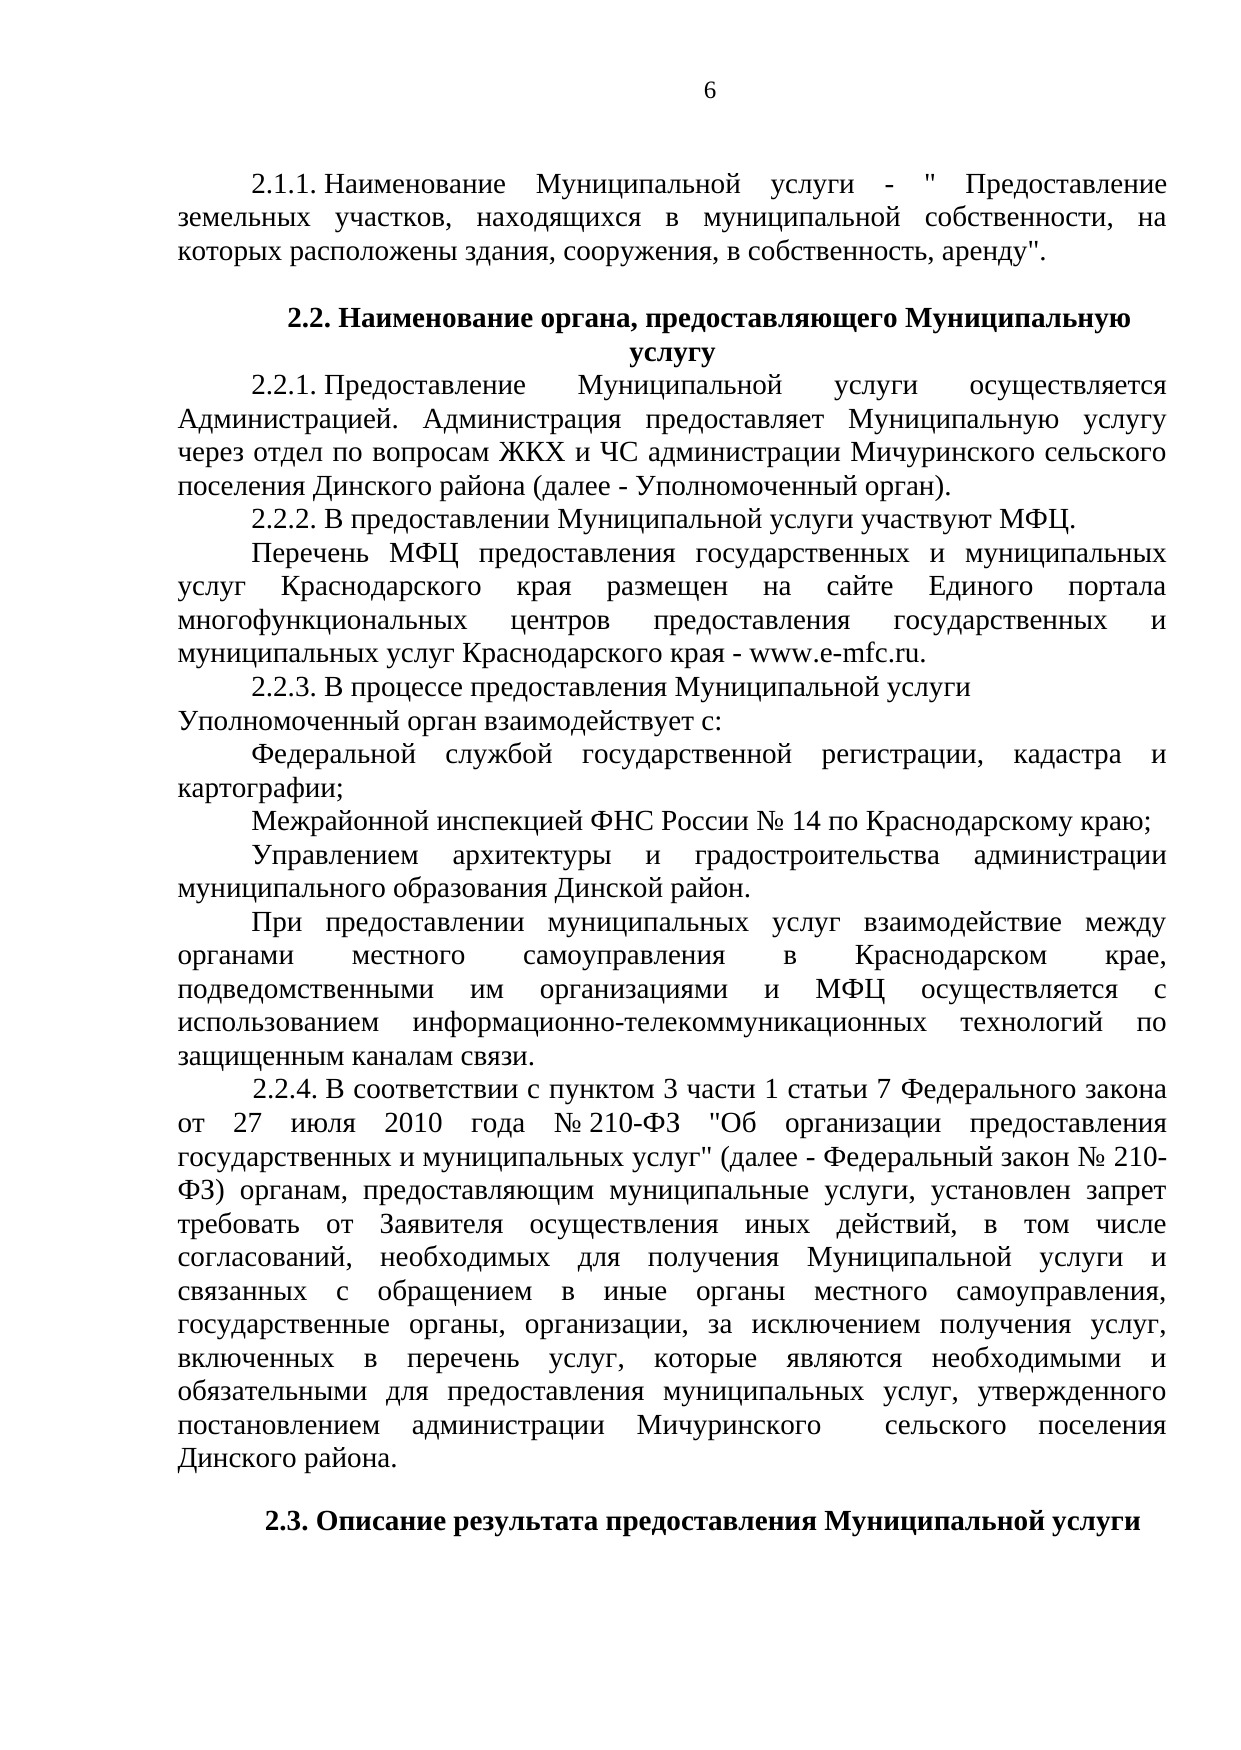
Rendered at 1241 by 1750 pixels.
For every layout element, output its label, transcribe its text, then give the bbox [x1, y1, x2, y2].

text Межрайонной инспекцией ФНС России № 14 по Краснодарскому краю; [177, 803, 1167, 837]
text При предоставлении муниципальных услуг взаимодействие между органами местного самоуправления в Краснодарском крае, подведомственными им организациями и МФЦ осуществляется с использованием информационно-телекоммуникационных технологий по защищенным каналам связи. [177, 904, 1167, 1072]
text 2.2.2. В предоставлении Муниципальной услуги участвуют МФЦ. [177, 501, 1167, 535]
text 2.2.4. В соответствии с пунктом 3 части 1 статьи 7 Федерального закона от 27 июля 2010 года № 210-ФЗ "Об организации предоставления государственных и муниципальных услуг" (далее - Федеральный закон № 210-ФЗ) органам, предоставляющим муниципальные услуги, установлен запрет требовать от Заявителя осуществления иных действий, в том числе согласований, необходимых для получения Муниципальной услуги и связанных с обращением в иные органы местного самоуправления, государственные органы, организации, за исключением получения услуг, включенных в перечень услуг, которые являются необходимыми и обязательными для предоставления муниципальных услуг, утвержденного постановлением администрации Мичуринского сельского поселения Динского района. [177, 1072, 1167, 1474]
text Управлением архитектуры и градостроительства администрации муниципального образования Динской район. [177, 837, 1167, 904]
text 2.2.3. В процессе предоставления Муниципальной услуги Уполномоченный орган взаимодействует с: [177, 669, 1167, 736]
text 2.2. Наименование органа, предоставляющего Муниципальную услугу [177, 300, 1167, 367]
text Федеральной службой государственной регистрации, кадастра и картографии; [177, 736, 1167, 803]
text 2.2.1. Предоставление Муниципальной услуги осуществляется Администрацией. Администрация предоставляет Муниципальную услугу через отдел по вопросам ЖКХ и ЧС администрации Мичуринского сельского поселения Динского района (далее - Уполномоченный орган). [177, 367, 1167, 501]
text 2.3. Описание результата предоставления Муниципальной услуги [177, 1503, 1167, 1536]
text Перечень МФЦ предоставления государственных и муниципальных услуг Краснодарского края размещен на сайте Единого портала многофункциональных центров предоставления государственных и муниципальных услуг Краснодарского края - www.е-mfc.ru. [177, 535, 1167, 669]
text 2.1.1. Наименование Муниципальной услуги - " Предоставление земельных участков, находящихся в муниципальной собственности, на которых расположены здания, сооружения, в собственность, аренду". [177, 166, 1167, 267]
